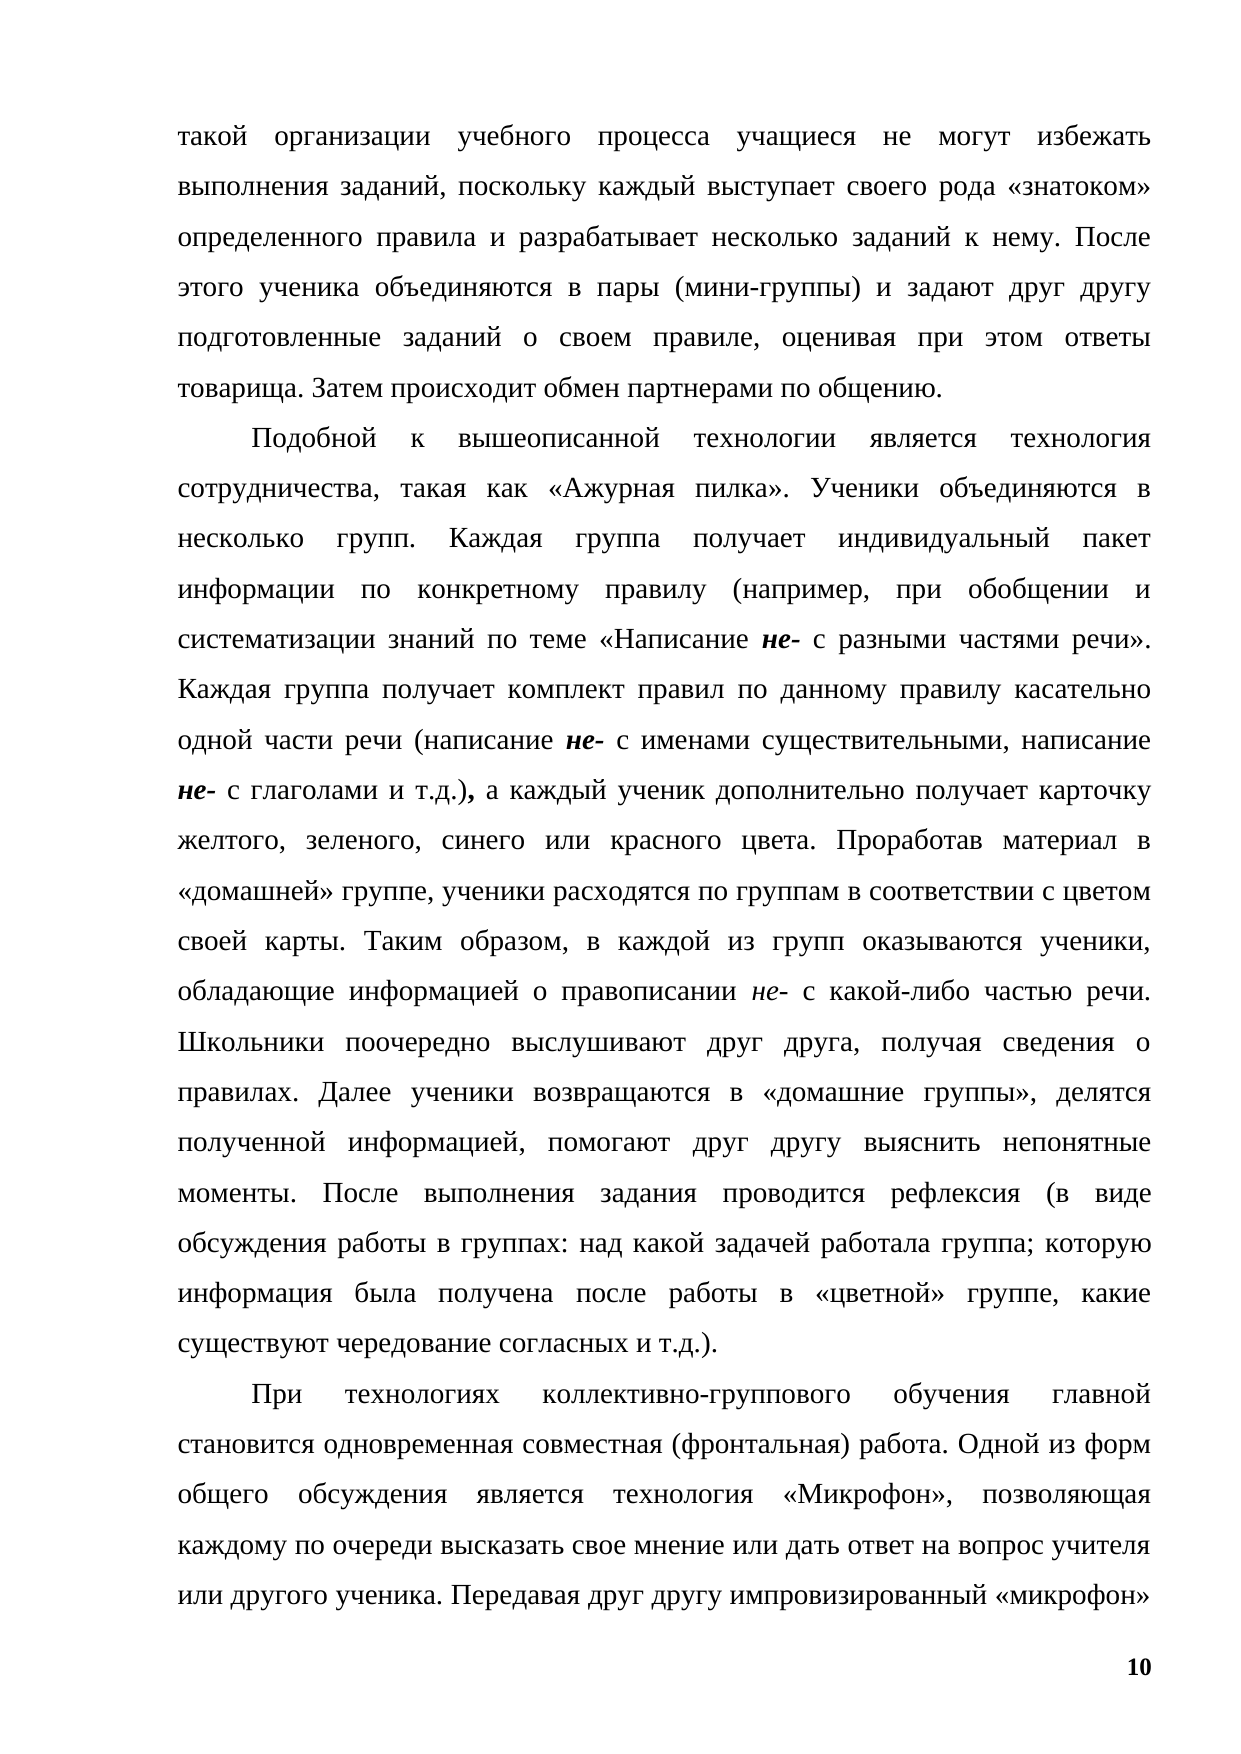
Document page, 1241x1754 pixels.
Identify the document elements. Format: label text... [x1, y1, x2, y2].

text Подобной к вышеописанной технологии является технология сотрудничества, такая как «Ажурная пилка». Ученики объединяются в несколько групп. Каждая группа получает индивидуальный пакет информации по конкретному правилу (например, при обобщении и систематизации знаний по теме «Написание не- с разными частями речи». Каждая группа получает комплект правил по данному правилу касательно одной части речи (написание не- с именами существительными, написание не- с глаголами и т.д.), а каждый ученик дополнительно получает карточку желтого, зеленого, синего или красного цвета. Проработав материал в «домашней» группе, ученики расходятся по группам в соответствии с цветом своей карты. Таким образом, в каждой из групп оказываются ученики, обладающие информацией о правописании не- с какой-либо частью речи. Школьники поочередно выслушивают друг друга, получая сведения о правилах. Далее ученики возвращаются в «домашние группы», делятся полученной информацией, помогают друг другу выяснить непонятные моменты. После выполнения задания проводится рефлексия (в виде обсуждения работы в группах: над какой задачей работала группа; которую информация была получена после работы в «цветной» группе, какие существуют чередование согласных и т.д.). [177, 420, 1152, 1359]
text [177, 1376, 1152, 1611]
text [177, 118, 1152, 403]
